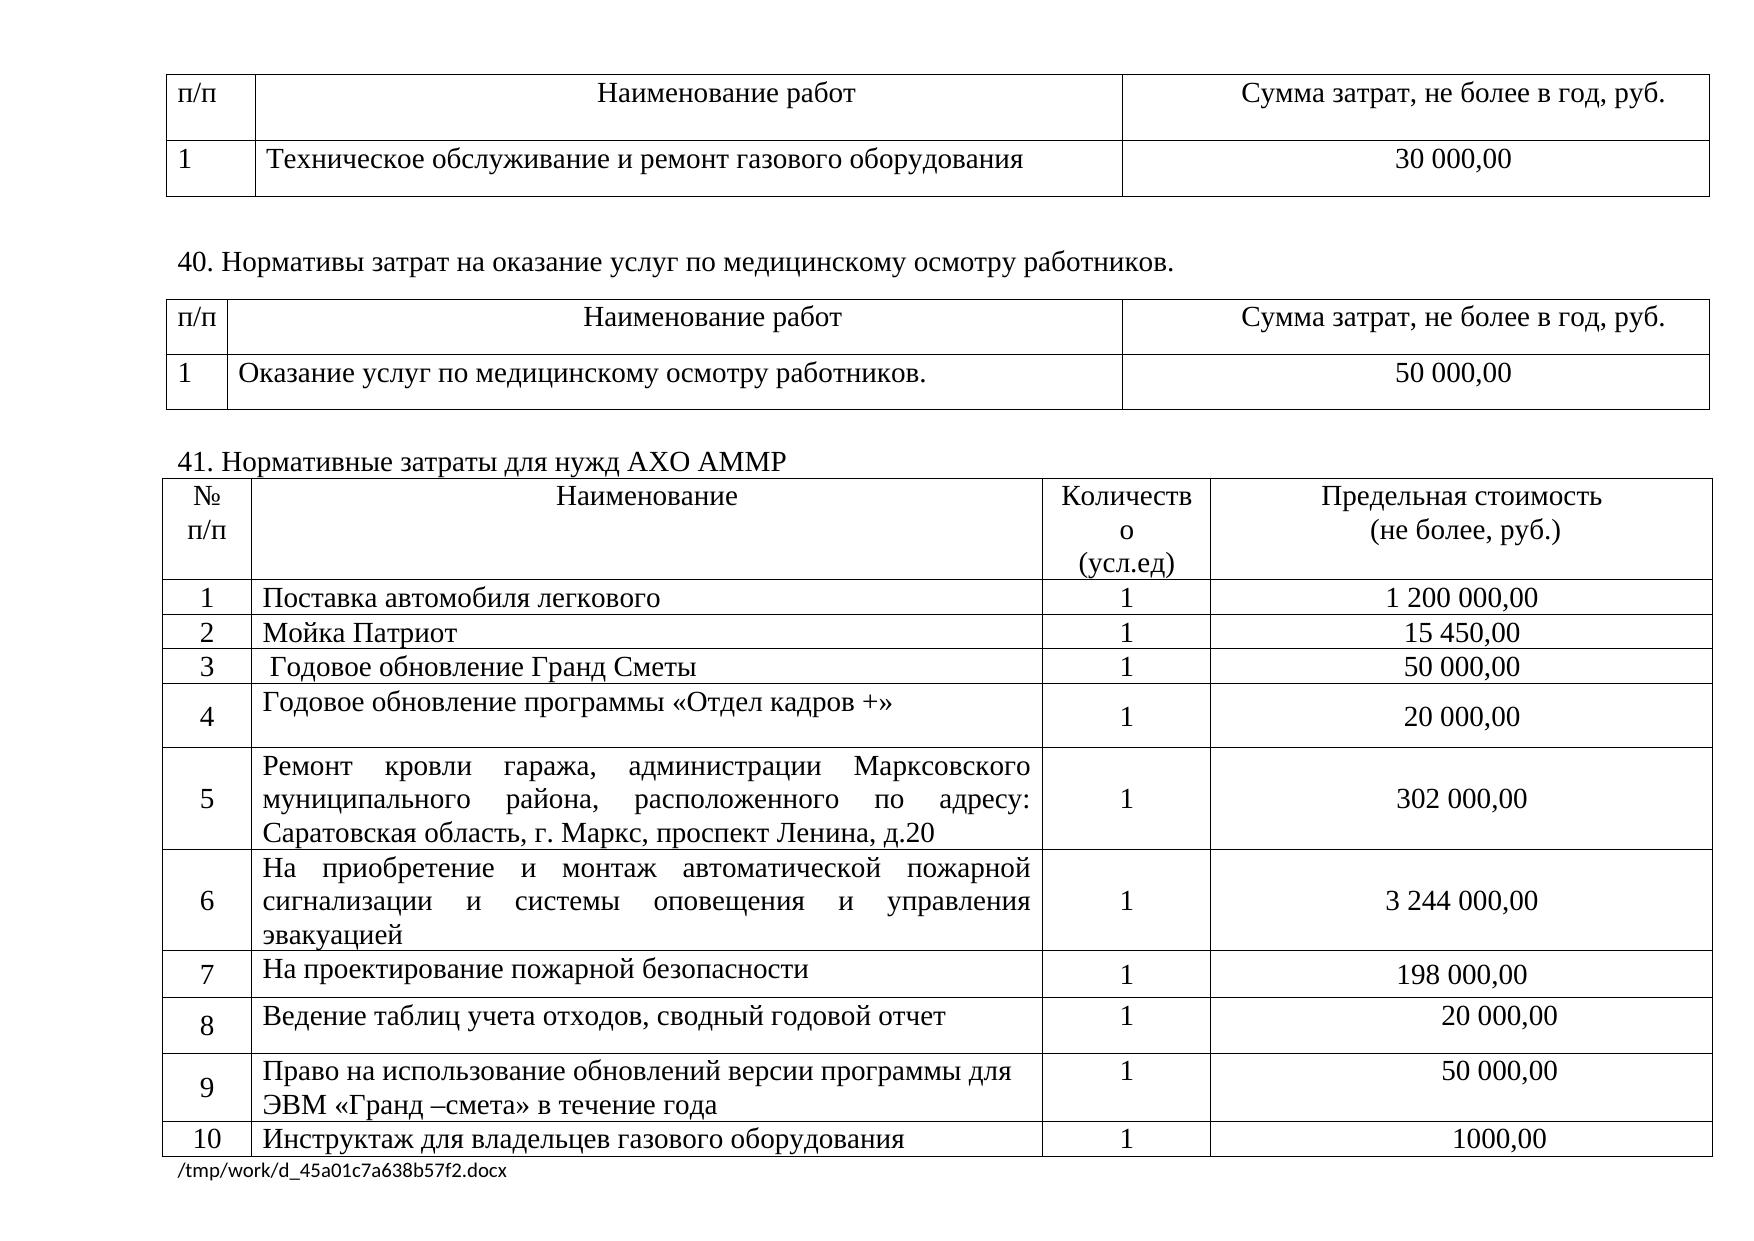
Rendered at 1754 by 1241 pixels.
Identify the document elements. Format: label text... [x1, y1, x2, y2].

table_header Наименование [252, 479, 1042, 579]
table_cell Годовое обновление Гранд Сметы [252, 649, 1042, 683]
table_cell 1 [1043, 649, 1210, 683]
table_cell Ведение таблиц учета отходов, сводный годовой отчет [252, 998, 1042, 1052]
table_cell 1 [1043, 748, 1210, 849]
table_cell Оказание услуг по медицинскому осмотру работников. [228, 355, 1122, 409]
table_cell Ремонт кровли гаража, администрации Марксовского муниципального района, расположенного по адресу: Саратовская область, г. Маркс, проспект Ленина, д.20 [252, 748, 1042, 849]
table_cell На проектирование пожарной безопасности [252, 951, 1042, 997]
table_cell 198 000,00 [1211, 951, 1712, 997]
text 41. Нормативные затраты для нужд АХО АММР [177, 444, 1698, 477]
table_cell 1 [163, 580, 251, 614]
table_cell 8 [163, 998, 251, 1052]
table_cell 2 [163, 615, 251, 648]
table_cell 1 [167, 141, 255, 196]
table_header Сумма затрат, не более в год, руб. [1123, 75, 1709, 140]
table_header Предельная стоимость (не более, руб.) [1211, 479, 1712, 579]
table_cell 1 [167, 355, 227, 409]
table_cell 6 [163, 850, 251, 950]
table_header Наименование работ [228, 300, 1122, 354]
table_cell 20 000,00 [1211, 998, 1712, 1052]
table_header Сумма затрат, не более в год, руб. [1123, 300, 1709, 354]
table_cell 3 244 000,00 [1211, 850, 1712, 950]
table_cell 30 000,00 [1123, 141, 1709, 196]
table_cell 1 [1043, 998, 1210, 1052]
table_cell 7 [163, 951, 251, 997]
table_cell 50 000,00 [1123, 355, 1709, 409]
table_cell 20 000,00 [1211, 684, 1712, 747]
table_header № п/п [163, 479, 251, 579]
text 40. Нормативы затрат на оказание услуг по медицинскому осмотру работников. [177, 244, 1698, 278]
table_cell 1 [1043, 1122, 1210, 1156]
table_cell Право на использование обновлений версии программы для ЭВМ «Гранд –смета» в течение года [252, 1054, 1042, 1121]
table_cell 1 [1043, 951, 1210, 997]
table_cell 1 [1043, 684, 1210, 747]
table_cell 15 450,00 [1211, 615, 1712, 648]
table_cell 302 000,00 [1211, 748, 1712, 849]
table_cell 1 [1043, 850, 1210, 950]
table_header Наименование работ [256, 75, 1122, 140]
table_cell 5 [163, 748, 251, 849]
table_cell Мойка Патриот [252, 615, 1042, 648]
table_cell 1 200 000,00 [1211, 580, 1712, 614]
table_cell Годовое обновление программы «Отдел кадров +» [252, 684, 1042, 747]
table_cell Техническое обслуживание и ремонт газового оборудования [256, 141, 1122, 196]
table_cell Поставка автомобиля легкового [252, 580, 1042, 614]
table_cell 9 [163, 1054, 251, 1121]
table_cell 3 [163, 649, 251, 683]
table_cell 10 [163, 1122, 251, 1156]
table_cell 4 [163, 684, 251, 747]
table_cell 50 000,00 [1211, 1054, 1712, 1121]
table_cell На приобретение и монтаж автоматической пожарной сигнализации и системы оповещения и управления эвакуацией [252, 850, 1042, 950]
table_cell 1 [1043, 1054, 1210, 1121]
table_cell 50 000,00 [1211, 649, 1712, 683]
table_cell 1 [1043, 580, 1210, 614]
table_header п/п [167, 300, 227, 354]
table_header Количество (усл.ед) [1043, 479, 1210, 579]
table_header п/п [167, 75, 255, 140]
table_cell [252, 1122, 1042, 1156]
table_cell 1 [1043, 615, 1210, 648]
table_cell 1000,00 [1211, 1122, 1712, 1156]
